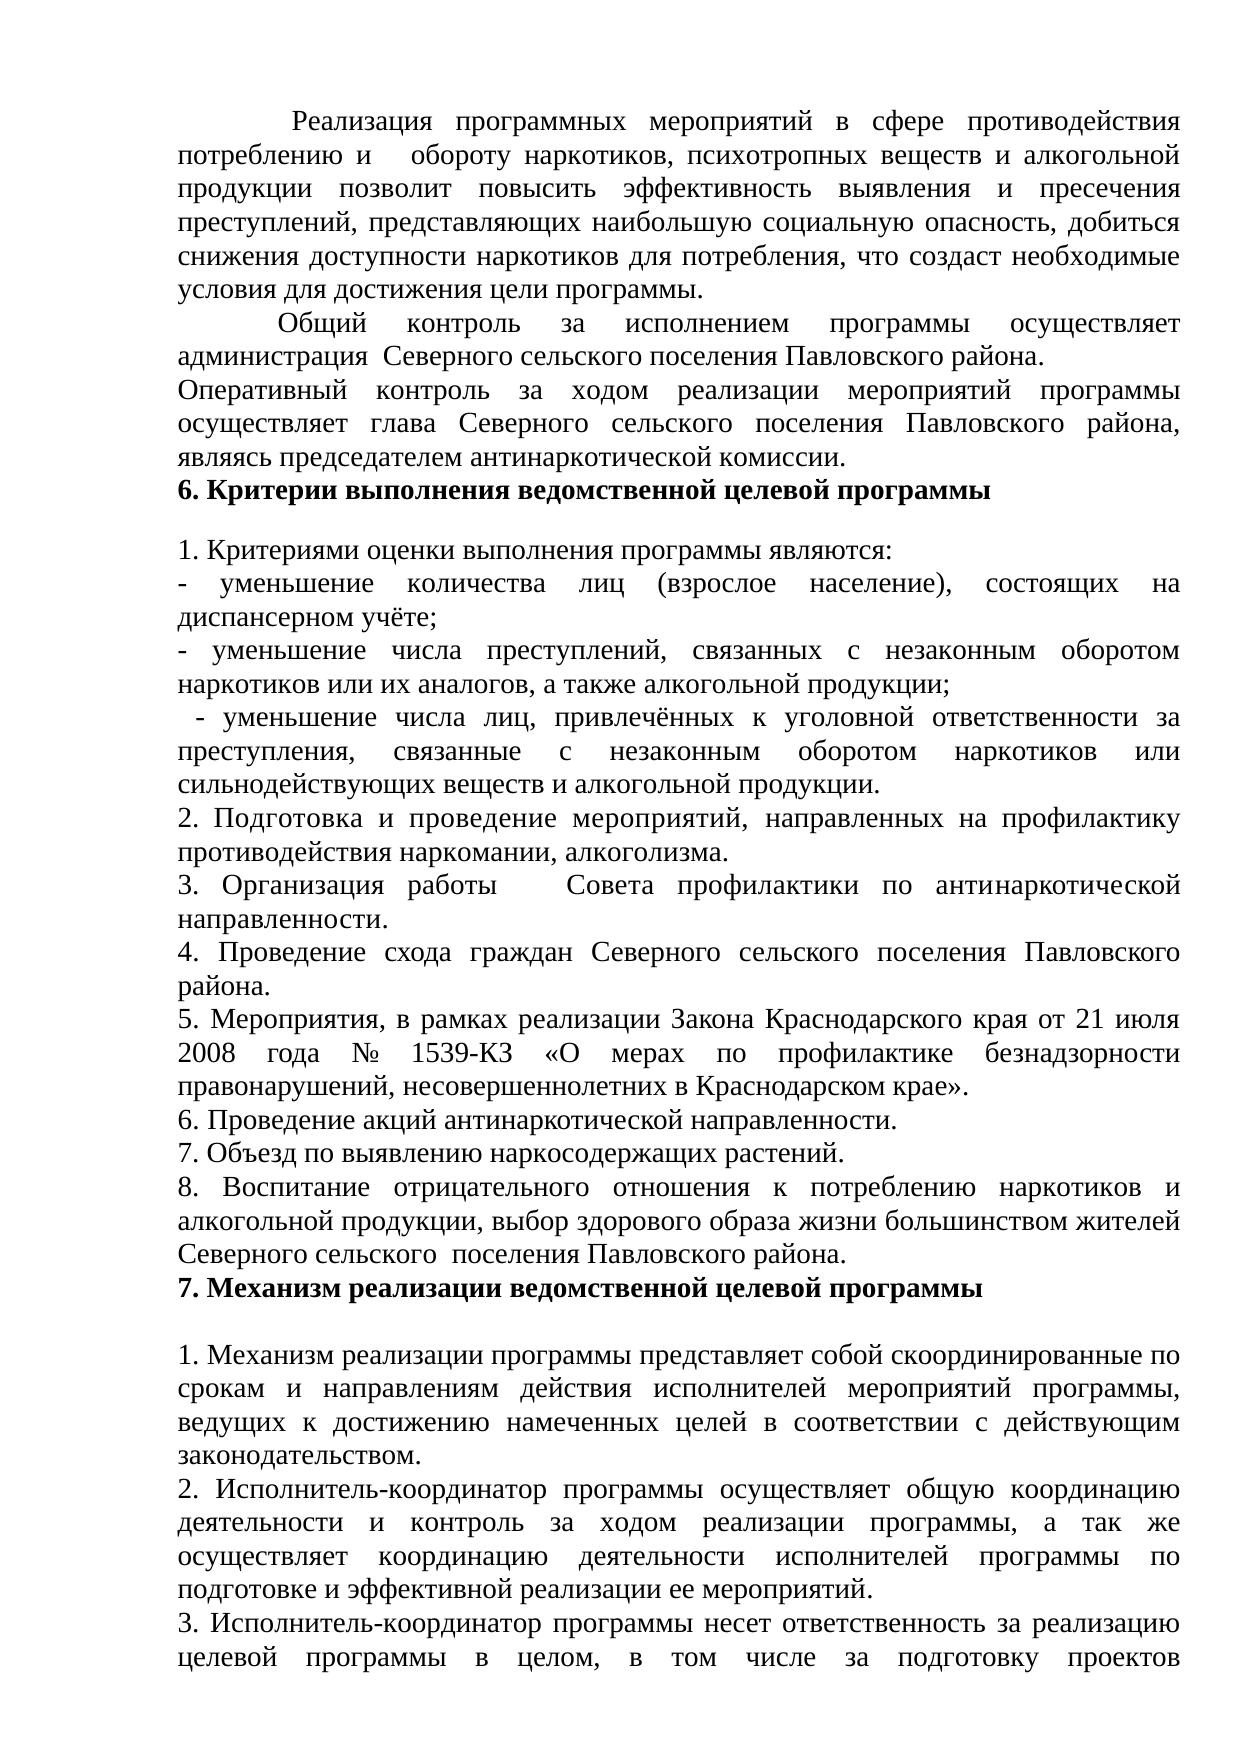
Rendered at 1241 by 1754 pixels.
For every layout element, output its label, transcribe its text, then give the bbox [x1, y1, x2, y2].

text 6. Критерии выполнения ведомственной целевой программы [177, 472, 1181, 506]
text Оперативный контроль за ходом реализации мероприятий программы осуществляет глава Северного сельского поселения Павловского района, являясь председателем антинаркотической комиссии. [177, 372, 1181, 472]
text Реализация программных мероприятий в сфере противодействия потреблению и обороту наркотиков, психотропных веществ и алкогольной продукции позволит повысить эффективность выявления и пресечения преступлений, представляющих наибольшую социальную опасность, добиться снижения доступности наркотиков для потребления, что создаст необходимые условия для достижения цели программы. [177, 103, 1181, 305]
text 1. Критериями оценки выполнения программы являются: [177, 532, 1181, 565]
text 2. Подготовка и проведение мероприятий, направленных на профилактику противодействия наркомании, алкоголизма. [177, 800, 1181, 867]
text 2. Исполнитель-координатор программы осуществляет общую координацию деятельности и контроль за ходом реализации программы, а так же осуществляет координацию деятельности исполнителей программы по подготовке и эффективной реализации ее мероприятий. [177, 1471, 1181, 1605]
text 3. Организация работы Совета профилактики по антинаркотической направленности. [177, 867, 1181, 934]
text 5. Мероприятия, в рамках реализации Закона Краснодарского края от 21 июля 2008 года № 1539-КЗ «О мерах по профилактике безнадзорности правонарушений, несовершеннолетних в Краснодарском крае». [177, 1001, 1181, 1102]
text 4. Проведение схода граждан Северного сельского поселения Павловского района. [177, 934, 1181, 1001]
text 1. Механизм реализации программы представляет собой скоординированные по срокам и направлениям действия исполнителей мероприятий программы, ведущих к достижению намеченных целей в соответствии с действующим законодательством. [177, 1337, 1181, 1471]
text Общий контроль за исполнением программы осуществляет администрация Северного сельского поселения Павловского района. [177, 305, 1181, 372]
text 8. Воспитание отрицательного отношения к потреблению наркотиков и алкогольной продукции, выбор здорового образа жизни большинством жителей Северного сельского поселения Павловского района. [177, 1169, 1181, 1270]
text - уменьшение количества лиц (взрослое население), состоящих на диспансерном учёте; [177, 565, 1181, 632]
text - уменьшение числа лиц, привлечённых к уголовной ответственности за преступления, связанные с незаконным оборотом наркотиков или сильнодействующих веществ и алкогольной продукции. [177, 699, 1181, 800]
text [177, 1605, 1181, 1672]
text - уменьшение числа преступлений, связанных с незаконным оборотом наркотиков или их аналогов, а также алкогольной продукции; [177, 632, 1181, 699]
text 7. Механизм реализации ведомственной целевой программы [177, 1270, 1181, 1303]
text 6. Проведение акций антинаркотической направленности. [177, 1102, 1181, 1136]
text 7. Объезд по выявлению наркосодержащих растений. [177, 1136, 1181, 1169]
